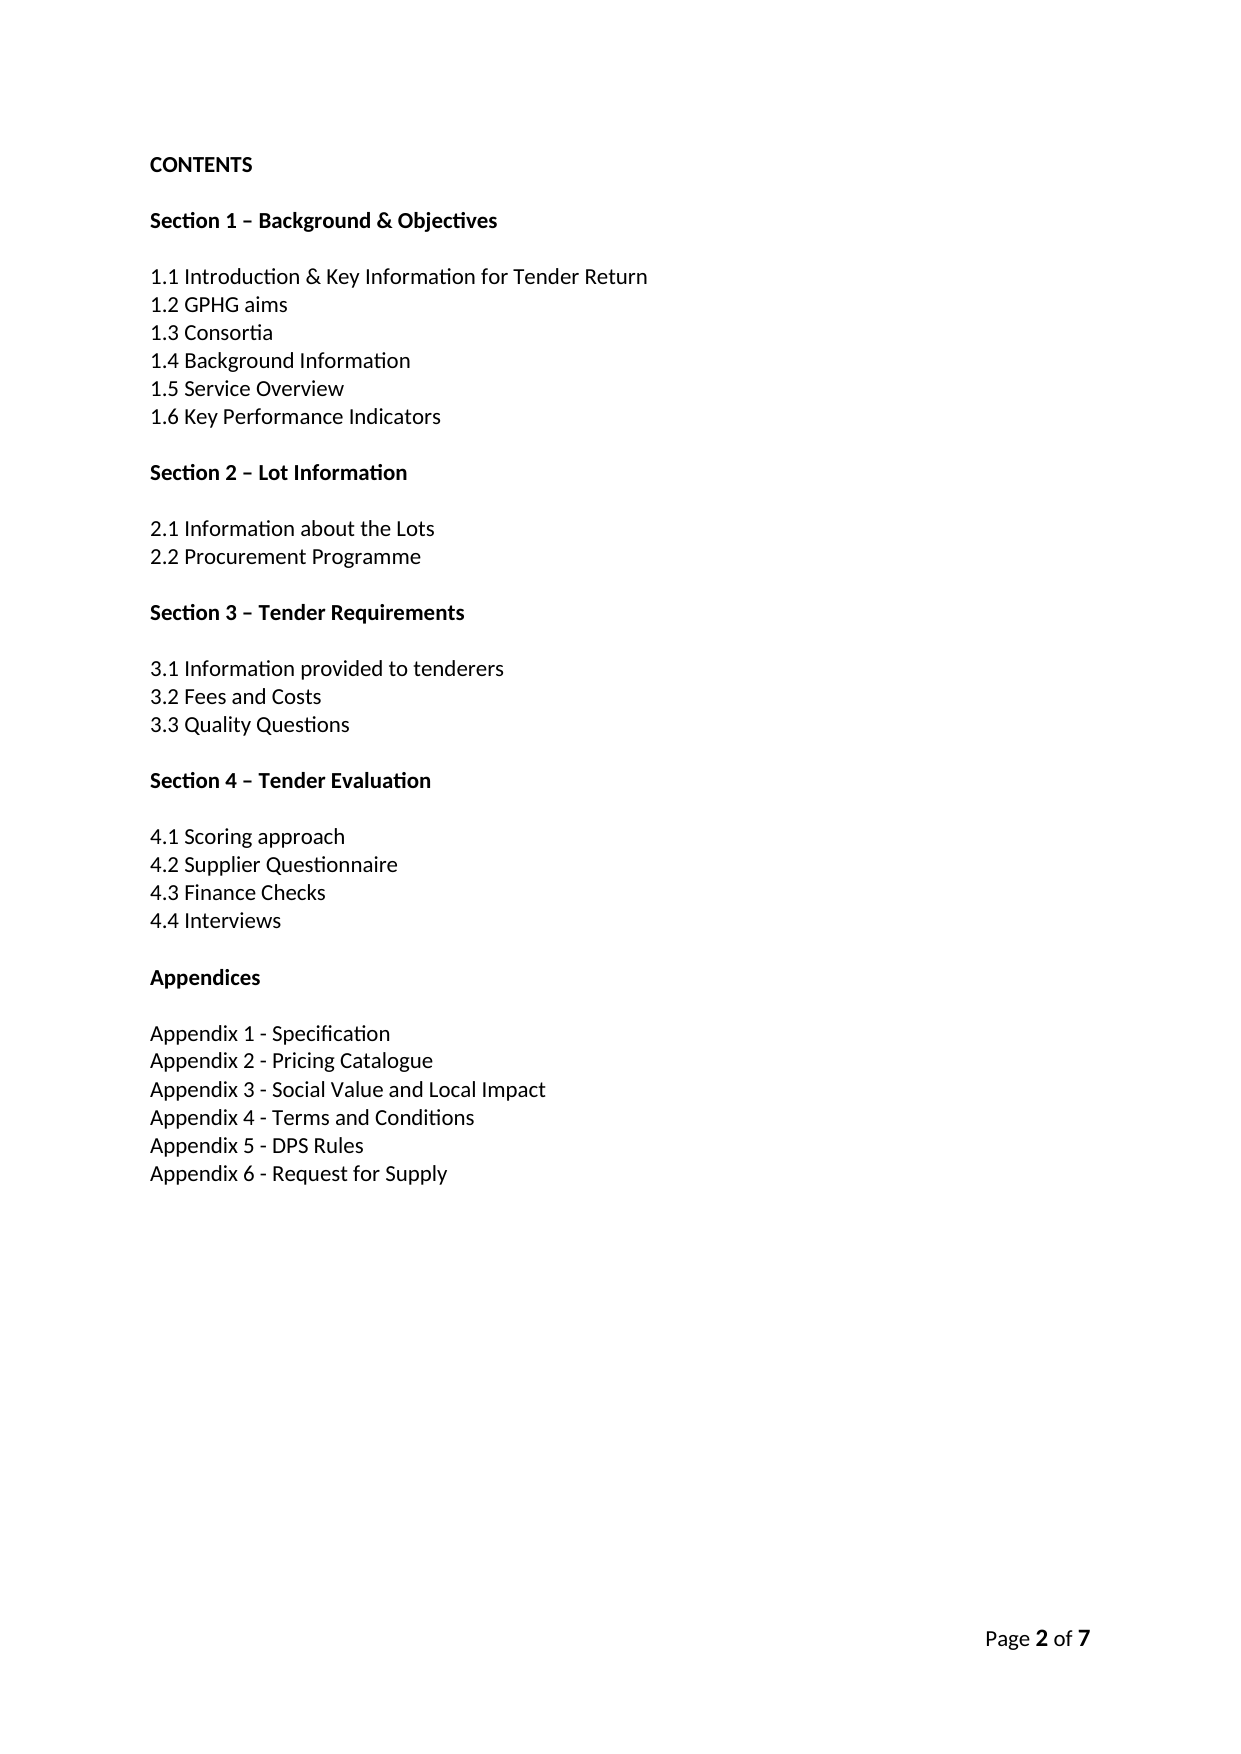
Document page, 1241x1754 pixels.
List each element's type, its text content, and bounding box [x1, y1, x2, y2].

text 4.4 Interviews [150, 907, 1090, 934]
text Appendix 6 - Request for Supply [150, 1159, 1090, 1187]
text 4.1 Scoring approach [150, 822, 1090, 851]
text 1.5 Service Overview [150, 374, 1090, 402]
text Appendix 4 - Terms and Conditions [150, 1103, 1090, 1131]
text Section 3 – Tender Requirements [150, 598, 1090, 626]
text Appendices [150, 963, 1090, 991]
text 4.2 Supplier Questionnaire [150, 851, 1090, 878]
text 2.2 Procurement Programme [150, 542, 1090, 570]
text 1.6 Key Performance Indicators [150, 402, 1090, 430]
text Appendix 1 - Specification [150, 1019, 1090, 1047]
text 1.2 GPHG aims [150, 290, 1090, 318]
text Appendix 5 - DPS Rules [150, 1131, 1090, 1159]
text Appendix 2 - Pricing Catalogue [150, 1047, 1090, 1075]
text 3.2 Fees and Costs [150, 682, 1090, 710]
text Section 1 – Background & Objectives [150, 206, 1090, 234]
text 1.1 Introduction & Key Information for Tender Return [150, 262, 1090, 290]
text 2.1 Information about the Lots [150, 514, 1090, 542]
text 3.1 Information provided to tenderers [150, 654, 1090, 682]
text 3.3 Quality Questions [150, 710, 1090, 738]
text CONTENTS [150, 150, 1090, 178]
text 1.3 Consortia [150, 318, 1090, 346]
text 4.3 Finance Checks [150, 878, 1090, 907]
text Section 4 – Tender Evaluation [150, 766, 1090, 794]
text Appendix 3 - Social Value and Local Impact [150, 1075, 1090, 1103]
text 1.4 Background Information [150, 346, 1090, 374]
text Section 2 – Lot Information [150, 458, 1090, 486]
